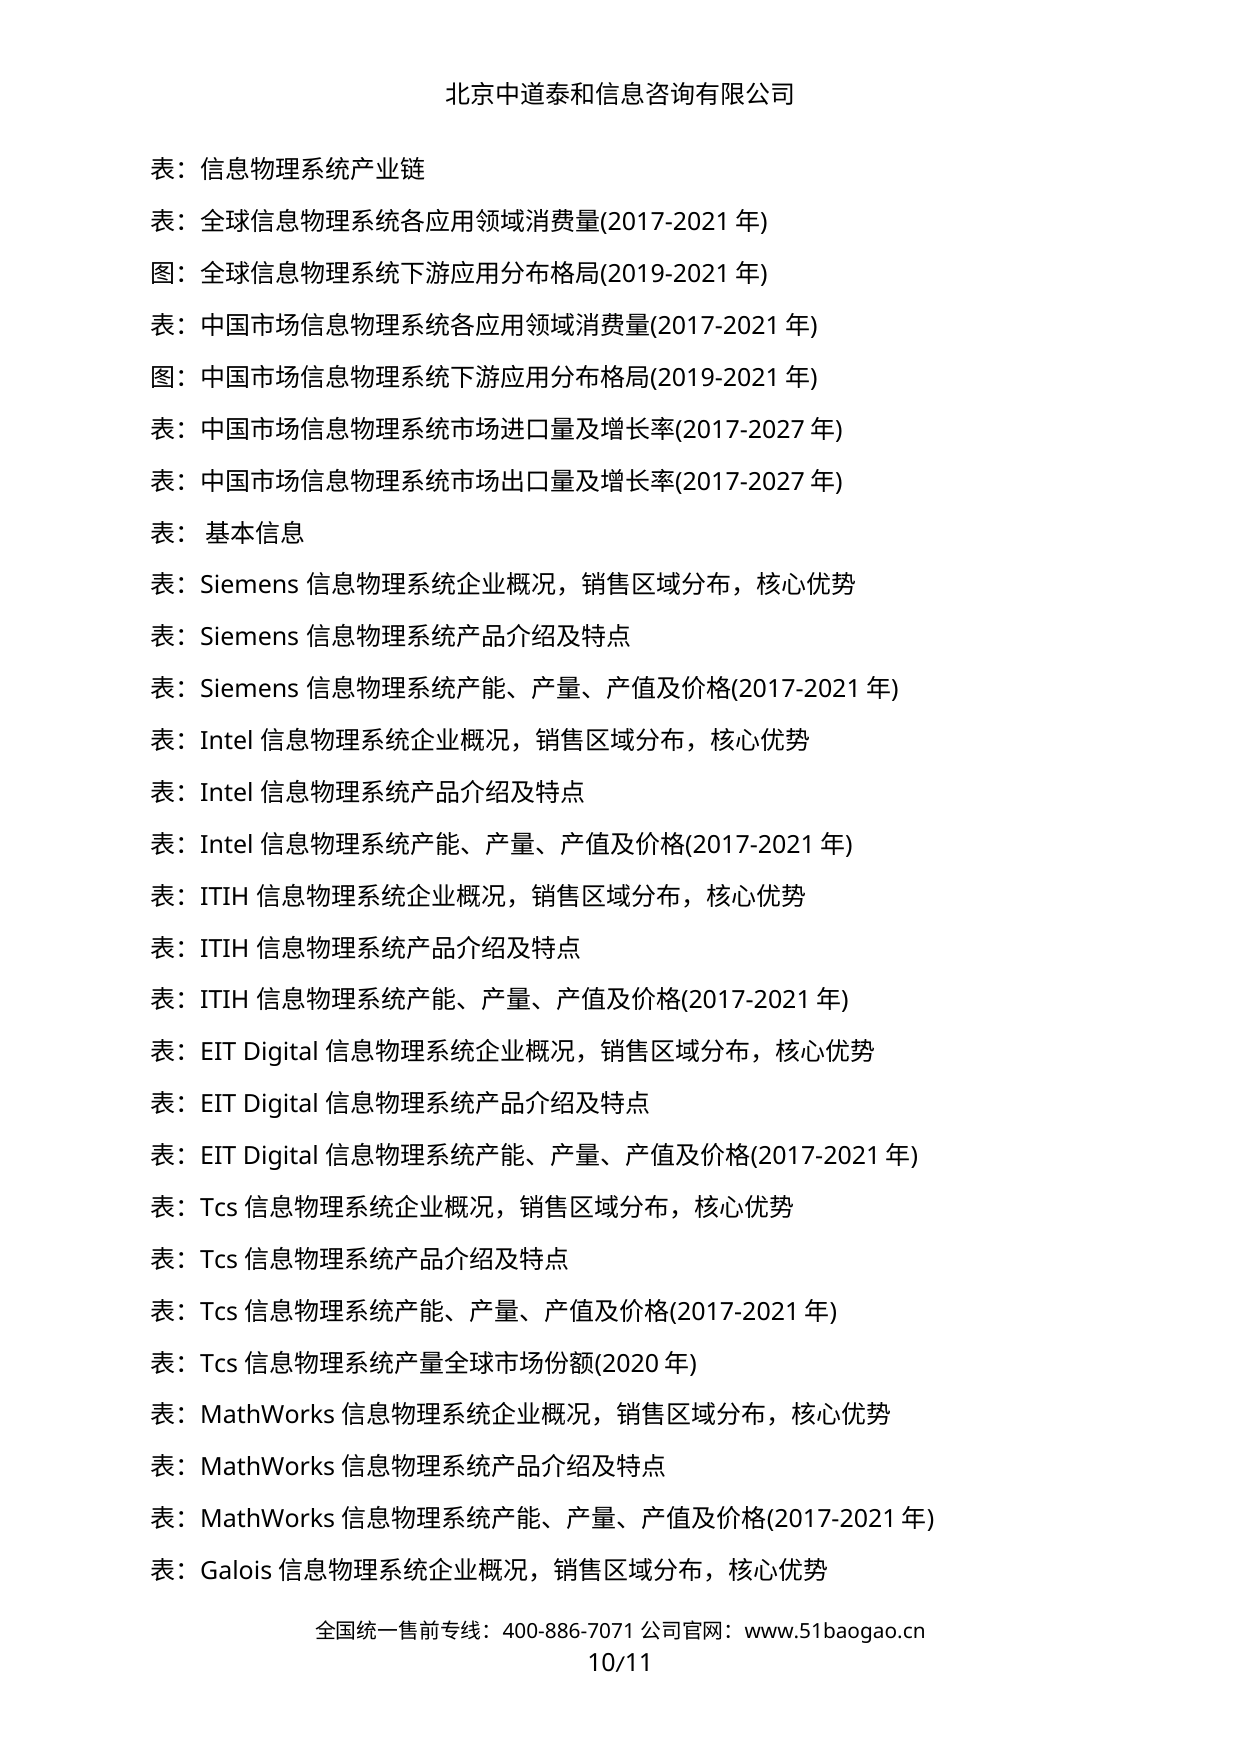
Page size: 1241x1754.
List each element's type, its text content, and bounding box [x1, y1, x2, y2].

text 表：Tcs 信息物理系统产能、产量、产值及价格(2017-2021年) [150, 1291, 1090, 1327]
text 表：Intel 信息物理系统产品介绍及特点 [150, 772, 1090, 809]
text 表：中国市场信息物理系统市场进口量及增长率(2017-2027年) [150, 409, 1090, 446]
text 表：Tcs 信息物理系统产量全球市场份额(2020年) [150, 1343, 1090, 1379]
text 表：Siemens 信息物理系统企业概况，销售区域分布，核心优势 [150, 565, 1090, 601]
text 表：MathWorks 信息物理系统产品介绍及特点 [150, 1447, 1090, 1483]
text 表：Galois 信息物理系统企业概况，销售区域分布，核心优势 [150, 1551, 1090, 1587]
text 表：Tcs 信息物理系统产品介绍及特点 [150, 1239, 1090, 1276]
text 表：Intel 信息物理系统产能、产量、产值及价格(2017-2021年) [150, 824, 1090, 861]
text 表：EIT Digital 信息物理系统产品介绍及特点 [150, 1084, 1090, 1120]
text 表：EIT Digital 信息物理系统企业概况，销售区域分布，核心优势 [150, 1032, 1090, 1068]
text 表：中国市场信息物理系统各应用领域消费量(2017-2021年) [150, 306, 1090, 342]
text 表：Siemens 信息物理系统产品介绍及特点 [150, 617, 1090, 653]
text 表：Intel 信息物理系统企业概况，销售区域分布，核心优势 [150, 721, 1090, 757]
text 图：中国市场信息物理系统下游应用分布格局(2019-2021年) [150, 357, 1090, 394]
text 表：信息物理系统产业链 [150, 150, 1090, 186]
text 表：Tcs 信息物理系统企业概况，销售区域分布，核心优势 [150, 1187, 1090, 1224]
text 表： 基本信息 [150, 513, 1090, 549]
text 表：MathWorks 信息物理系统产能、产量、产值及价格(2017-2021年) [150, 1499, 1090, 1535]
text 表：EIT Digital 信息物理系统产能、产量、产值及价格(2017-2021年) [150, 1136, 1090, 1172]
text 表：ITIH 信息物理系统产品介绍及特点 [150, 928, 1090, 964]
text 表：中国市场信息物理系统市场出口量及增长率(2017-2027年) [150, 461, 1090, 497]
text 图：全球信息物理系统下游应用分布格局(2019-2021年) [150, 254, 1090, 290]
text 表：ITIH 信息物理系统产能、产量、产值及价格(2017-2021年) [150, 980, 1090, 1016]
text 表：MathWorks 信息物理系统企业概况，销售区域分布，核心优势 [150, 1395, 1090, 1431]
text 表：全球信息物理系统各应用领域消费量(2017-2021年) [150, 202, 1090, 238]
text 表：Siemens 信息物理系统产能、产量、产值及价格(2017-2021年) [150, 669, 1090, 705]
text 表：ITIH 信息物理系统企业概况，销售区域分布，核心优势 [150, 876, 1090, 912]
